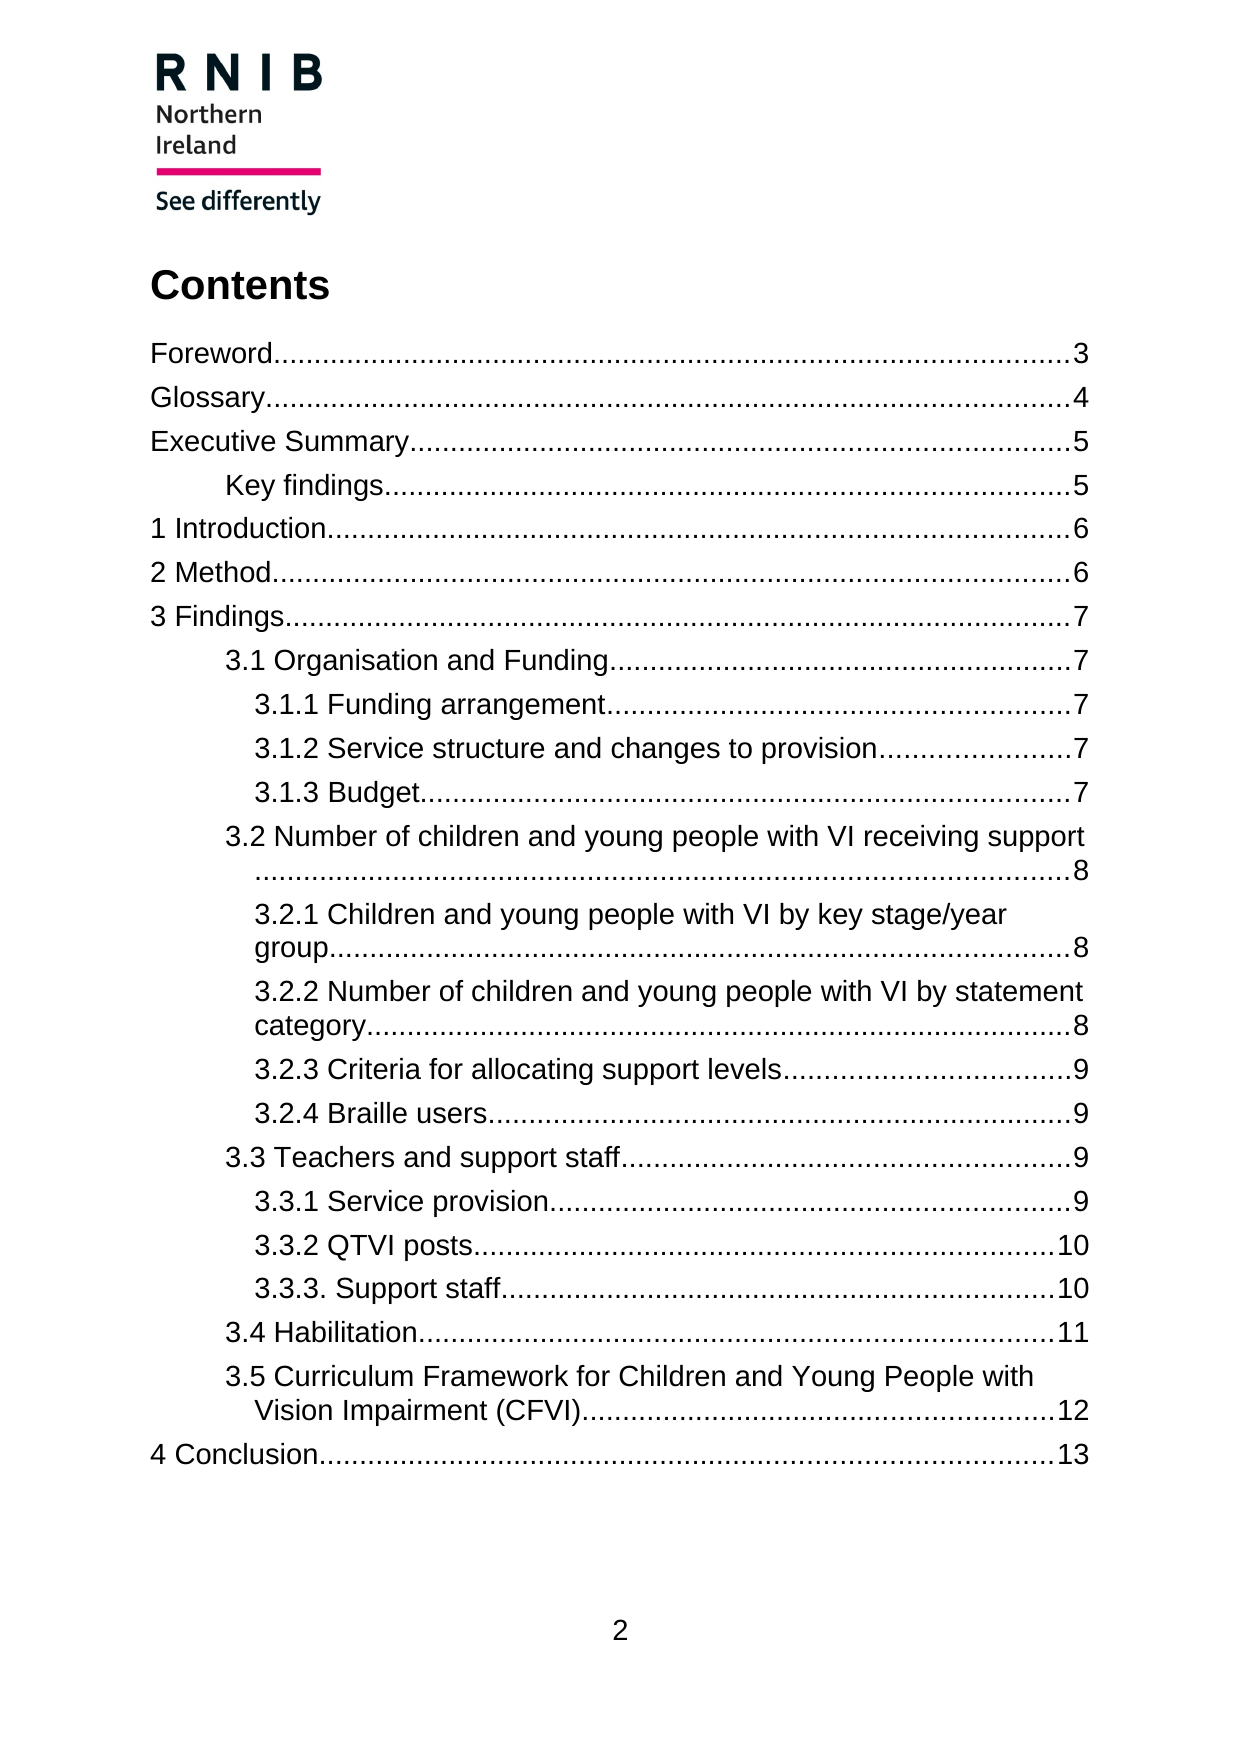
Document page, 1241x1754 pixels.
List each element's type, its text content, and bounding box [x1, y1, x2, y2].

text Contents [150, 260, 1090, 308]
picture [118, 18, 360, 260]
